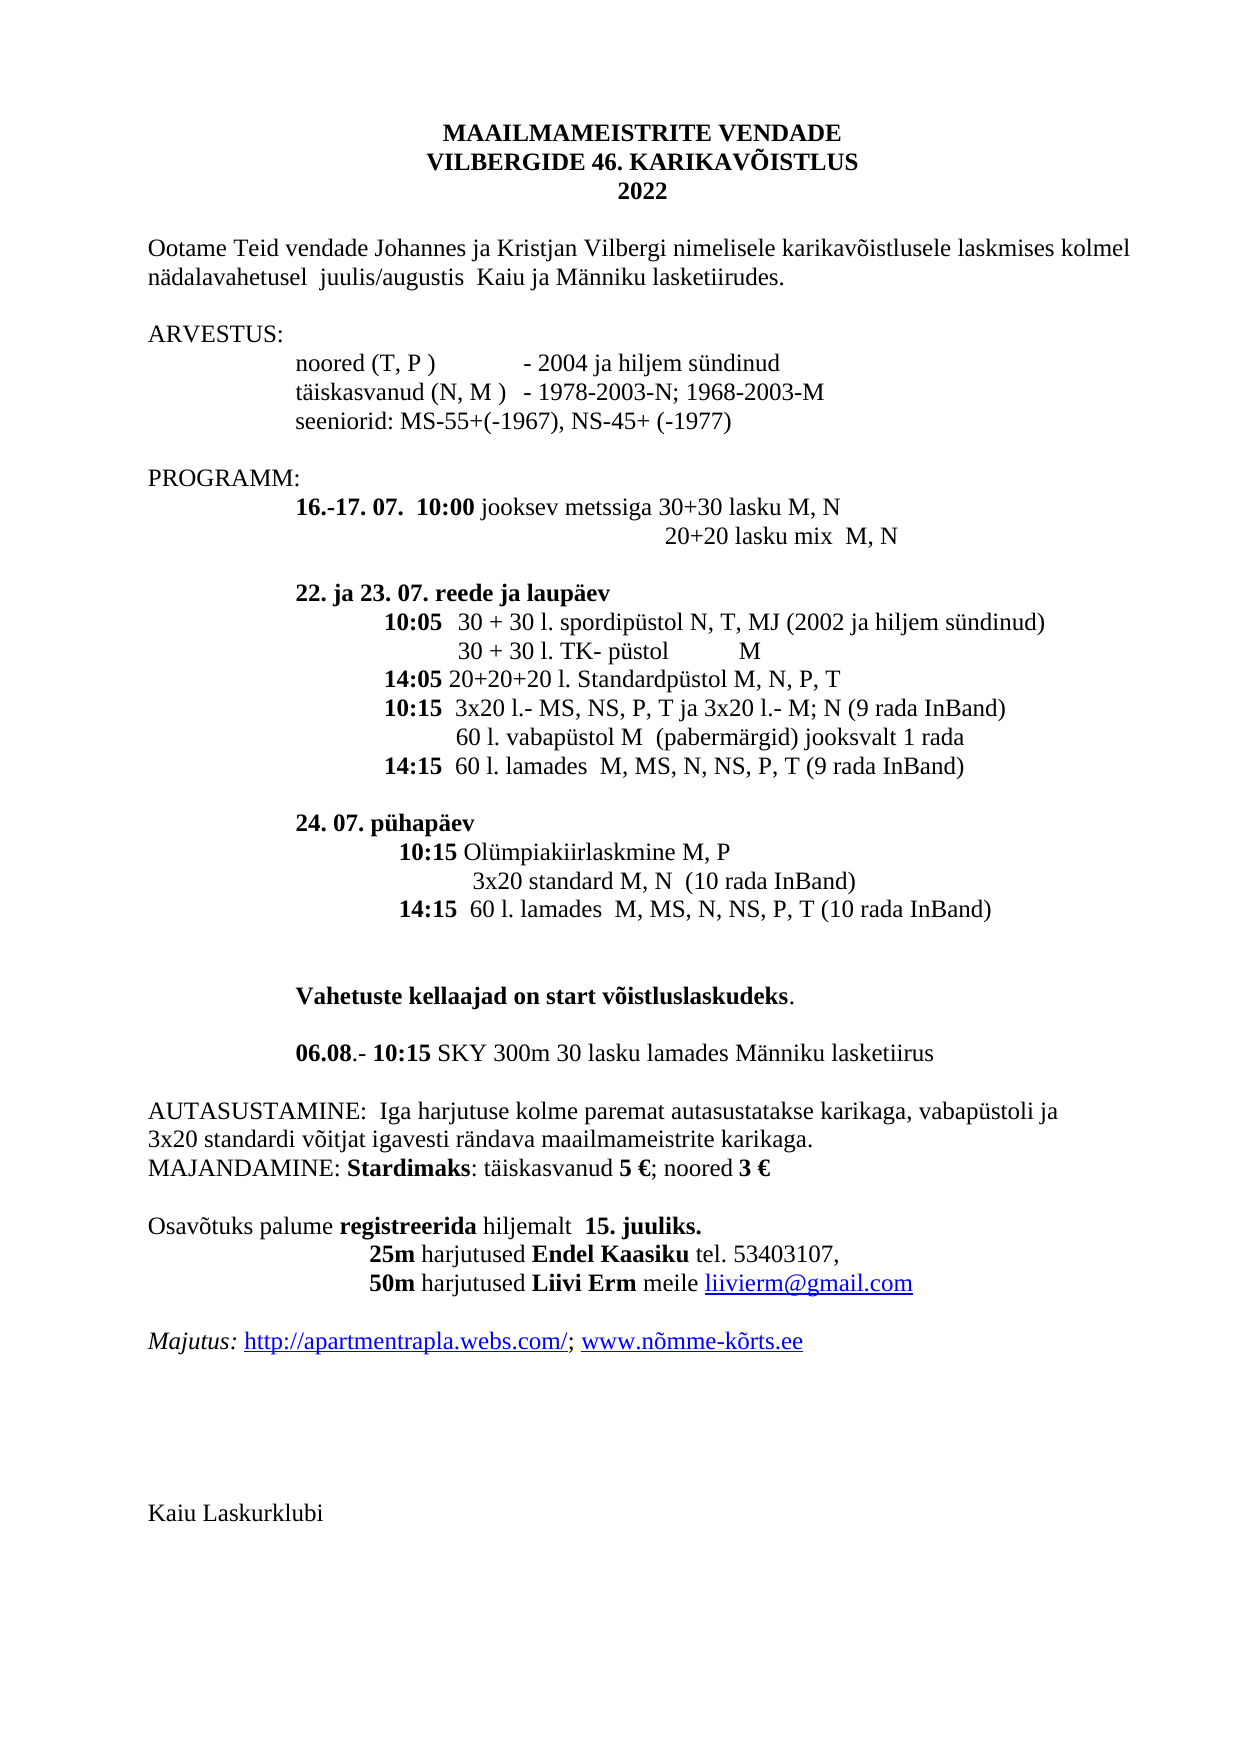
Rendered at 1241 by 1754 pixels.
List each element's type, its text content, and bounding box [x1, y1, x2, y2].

text ARVESTUS: [148, 319, 1137, 348]
text Osavõtuks palume registreerida hiljemalt 15. juuliks. [148, 1211, 1137, 1239]
text 10:15 3x20 l.- MS, NS, P, T ja 3x20 l.- M; N (9 rada InBand) [148, 693, 1137, 722]
text 06.08.- 10:15 SKY 300m 30 lasku lamades Männiku lasketiirus [148, 1038, 1137, 1067]
text 10:05 30 + 30 l. spordipüstol N, T, MJ (2002 ja hiljem sündinud) [148, 607, 1137, 636]
text Ootame Teid vendade Johannes ja Kristjan Vilbergi nimelisele karikavõistlusele laskmises kolmel nädalavahetusel juulis/augustis Kaiu ja Männiku lasketiirudes. [148, 233, 1137, 291]
text Kaiu Laskurklubi [148, 1498, 1137, 1527]
text 3x20 standardi võitjat igavesti rändava maailmameistrite karikaga. [148, 1124, 1137, 1153]
text 10:15 Olümpiakiirlaskmine M, P [148, 837, 1137, 866]
text 2022 [148, 176, 1137, 204]
text 14:15 60 l. lamades M, MS, N, NS, P, T (10 rada InBand) [148, 894, 1137, 923]
text noored (T, P ) - 2004 ja hiljem sündinud [148, 348, 1137, 377]
text MAAILMAMEISTRITE VENDADE [148, 118, 1137, 147]
text Majutus: http://apartmentrapla.webs.com/; www.nõmme-kõrts.ee [148, 1326, 1137, 1354]
text 3x20 standard M, N (10 rada InBand) [148, 866, 1137, 894]
text 14:05 20+20+20 l. Standardpüstol M, N, P, T [148, 664, 1137, 693]
text 24. 07. pühapäev [148, 808, 1137, 837]
text 22. ja 23. 07. reede ja laupäev [148, 578, 1137, 607]
text 50m harjutused Liivi Erm meile liivierm@gmail.com [148, 1268, 1137, 1297]
text VILBERGIDE 46. KARIKAVÕISTLUS [148, 147, 1137, 176]
text täiskasvanud (N, M ) - 1978-2003-N; 1968-2003-M [148, 377, 1137, 406]
text 14:15 60 l. lamades M, MS, N, NS, P, T (9 rada InBand) [148, 751, 1137, 779]
text PROGRAMM: [148, 463, 1137, 492]
text MAJANDAMINE: Stardimaks: täiskasvanud 5 €; noored 3 € [148, 1153, 1137, 1182]
text AUTASUSTAMINE: Iga harjutuse kolme paremat autasustatakse karikaga, vabapüstoli ja [148, 1096, 1137, 1124]
text 25m harjutused Endel Kaasiku tel. 53403107, [148, 1239, 1137, 1268]
text 30 + 30 l. TK- püstol M [148, 636, 1137, 664]
text 60 l. vabapüstol M (pabermärgid) jooksvalt 1 rada [148, 722, 1137, 751]
text Vahetuste kellaajad on start võistluslaskudeks. [148, 981, 1137, 1009]
text seeniorid: MS-55+(-1967), NS-45+ (-1977) [221, 406, 1137, 434]
text 16.-17. 07. 10:00 jooksev metssiga 30+30 lasku M, N [148, 492, 1137, 521]
text 20+20 lasku mix M, N [148, 521, 1137, 549]
